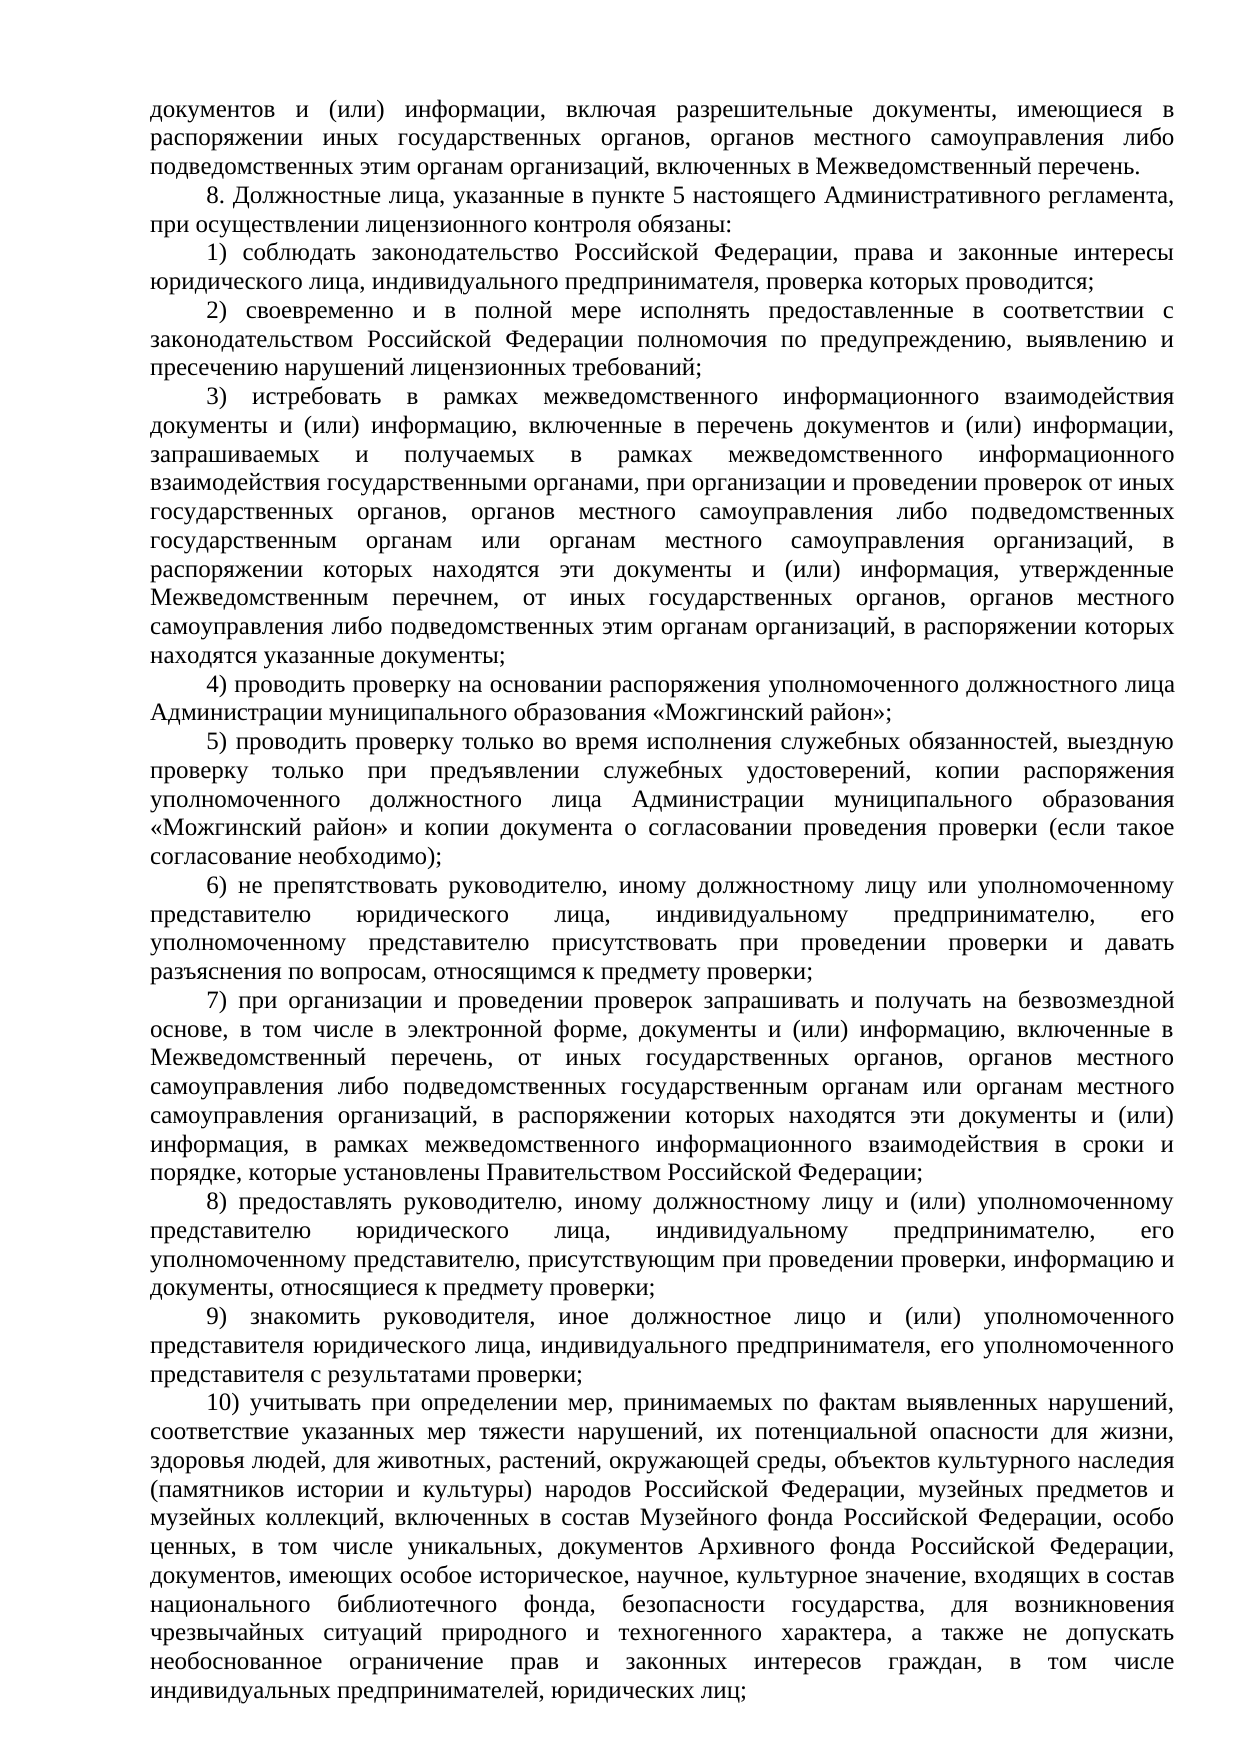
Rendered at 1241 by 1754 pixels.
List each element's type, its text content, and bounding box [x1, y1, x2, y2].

text 2) своевременно и в полной мере исполнять предоставленные в соответствии с законодательством Российской Федерации полномочия по предупреждению, выявлению и пресечению нарушений лицензионных требований; [150, 295, 1175, 381]
text 8) предоставлять руководителю, иному должностному лицу и (или) уполномоченному представителю юридического лица, индивидуальному предпринимателю, его уполномоченному представителю, присутствующим при проведении проверки, информацию и документы, относящиеся к предмету проверки; [150, 1186, 1175, 1301]
text 5) проводить проверку только во время исполнения служебных обязанностей, выездную проверку только при предъявлении служебных удостоверений, копии распоряжения уполномоченного должностного лица Администрации муниципального образования «Можгинский район» и копии документа о согласовании проведения проверки (если такое согласование необходимо); [150, 726, 1175, 870]
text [150, 94, 1175, 180]
text 4) проводить проверку на основании распоряжения уполномоченного должностного лица Администрации муниципального образования «Можгинский район»; [150, 669, 1175, 726]
text 7) при организации и проведении проверок запрашивать и получать на безвозмездной основе, в том числе в электронной форме, документы и (или) информацию, включенные в Межведомственный перечень, от иных государственных органов, органов местного самоуправления либо подведомственных государственным органам или органам местного самоуправления организаций, в распоряжении которых находятся эти документы и (или) информация, в рамках межведомственного информационного взаимодействия в сроки и порядке, которые установлены Правительством Российской Федерации; [150, 985, 1175, 1186]
text 6) не препятствовать руководителю, иному должностному лицу или уполномоченному представителю юридического лица, индивидуальному предпринимателю, его уполномоченному представителю присутствовать при проведении проверки и давать разъяснения по вопросам, относящимся к предмету проверки; [150, 870, 1175, 985]
text 1) соблюдать законодательство Российской Федерации, права и законные интересы юридического лица, индивидуального предпринимателя, проверка которых проводится; [150, 237, 1175, 295]
text 9) знакомить руководителя, иное должностное лицо и (или) уполномоченного представителя юридического лица, индивидуального предпринимателя, его уполномоченного представителя с результатами проверки; [150, 1301, 1175, 1387]
text 10) учитывать при определении мер, принимаемых по фактам выявленных нарушений, соответствие указанных мер тяжести нарушений, их потенциальной опасности для жизни, здоровья людей, для животных, растений, окружающей среды, объектов культурного наследия (памятников истории и культуры) народов Российской Федерации, музейных предметов и музейных коллекций, включенных в состав Музейного фонда Российской Федерации, особо ценных, в том числе уникальных, документов Архивного фонда Российской Федерации, документов, имеющих особое историческое, научное, культурное значение, входящих в состав национального библиотечного фонда, безопасности государства, для возникновения чрезвычайных ситуаций природного и техногенного характера, а также не допускать необоснованное ограничение прав и законных интересов граждан, в том числе индивидуальных предпринимателей, юридических лиц; [150, 1387, 1175, 1704]
text 3) истребовать в рамках межведомственного информационного взаимодействия документы и (или) информацию, включенные в перечень документов и (или) информации, запрашиваемых и получаемых в рамках межведомственного информационного взаимодействия государственными органами, при организации и проведении проверок от иных государственных органов, органов местного самоуправления либо подведомственных государственным органам или органам местного самоуправления организаций, в распоряжении которых находятся эти документы и (или) информация, утвержденные Межведомственным перечнем, от иных государственных органов, органов местного самоуправления либо подведомственных этим органам организаций, в распоряжении которых находятся указанные документы; [150, 381, 1175, 669]
text 8. Должностные лица, указанные в пункте 5 настоящего Административного регламента, при осуществлении лицензионного контроля обязаны: [150, 180, 1175, 237]
